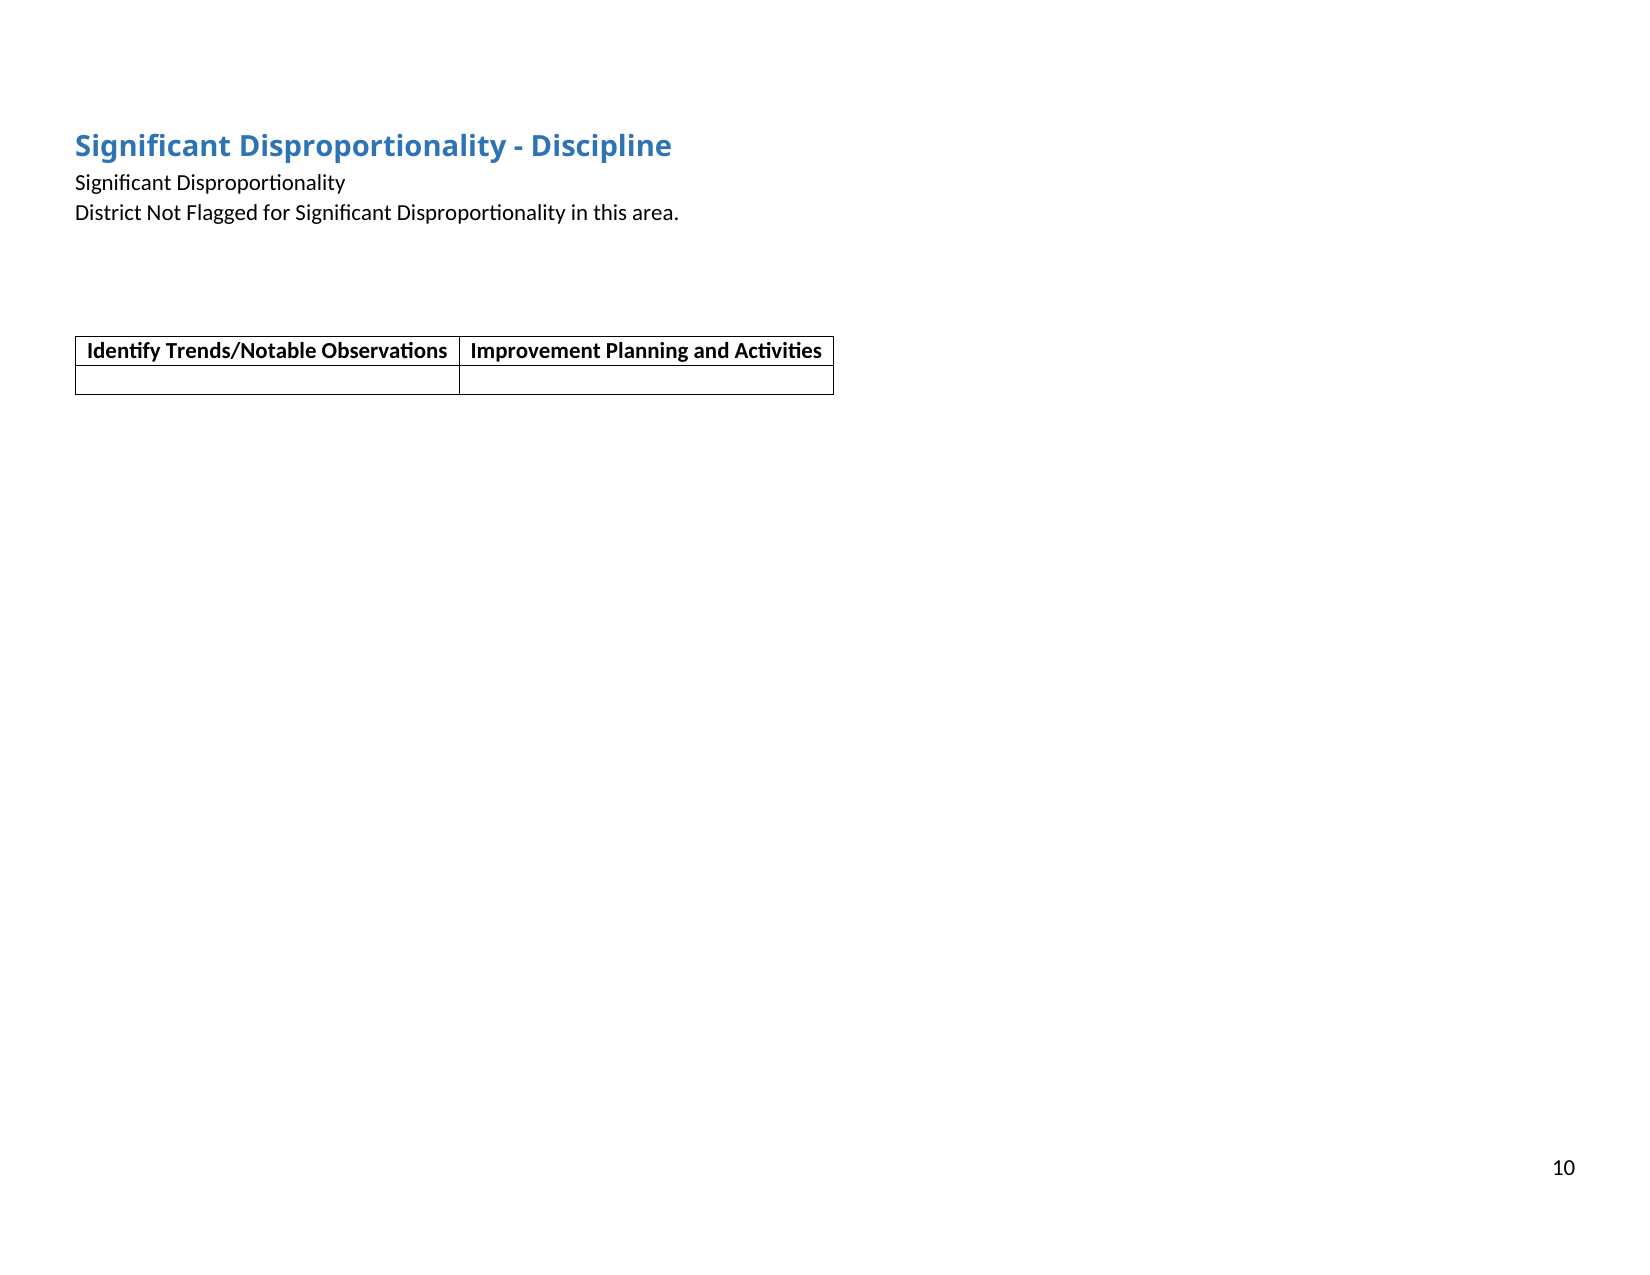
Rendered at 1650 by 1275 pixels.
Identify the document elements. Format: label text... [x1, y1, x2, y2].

table_header Identify Trends/Notable Observations [76, 337, 459, 364]
table_header Improvement Planning and Activities [460, 337, 833, 364]
subtitle Significant Disproportionality - Discipline [75, 125, 1575, 165]
text Significant Disproportionality District Not Flagged for Significant Disproportionality in this area. [75, 168, 1575, 317]
table_cell [460, 366, 833, 394]
table_cell [76, 366, 459, 394]
